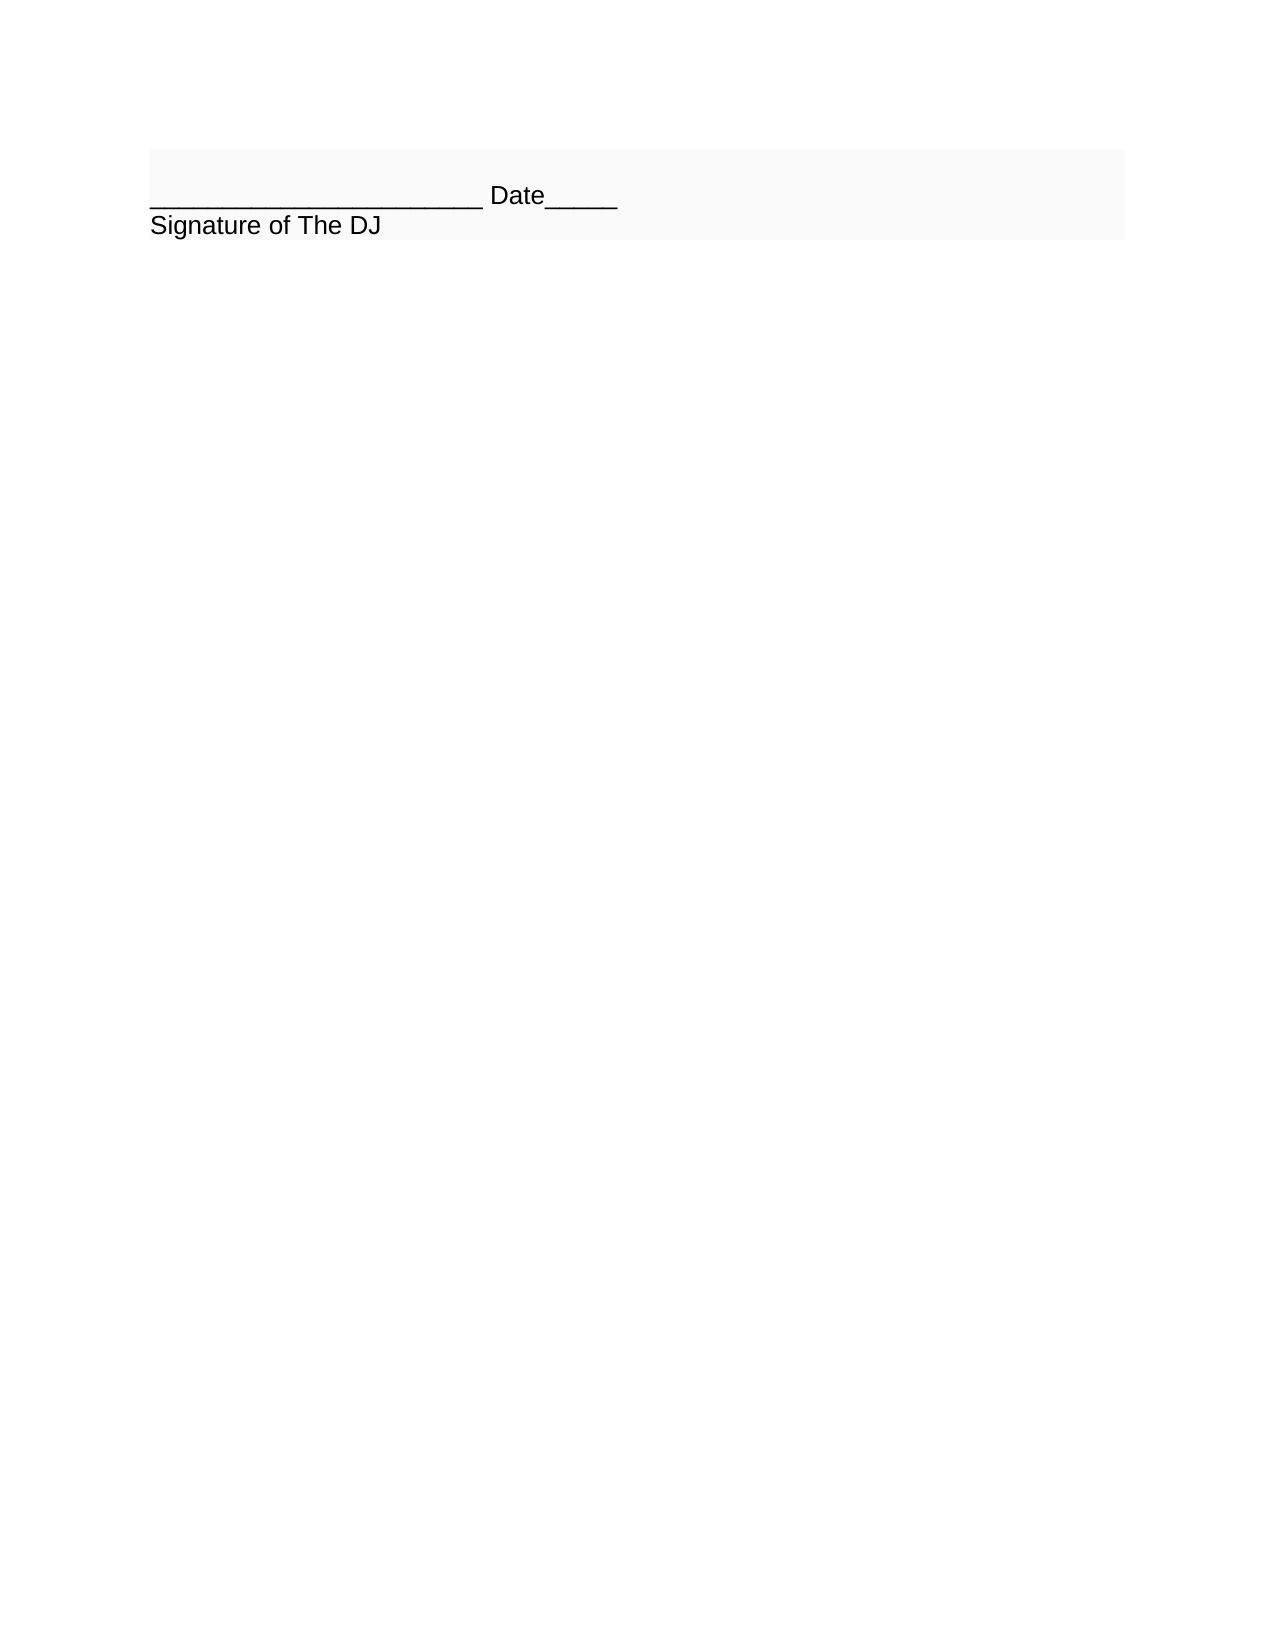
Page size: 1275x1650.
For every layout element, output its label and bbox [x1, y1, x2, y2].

table_cell [150, 150, 1125, 240]
